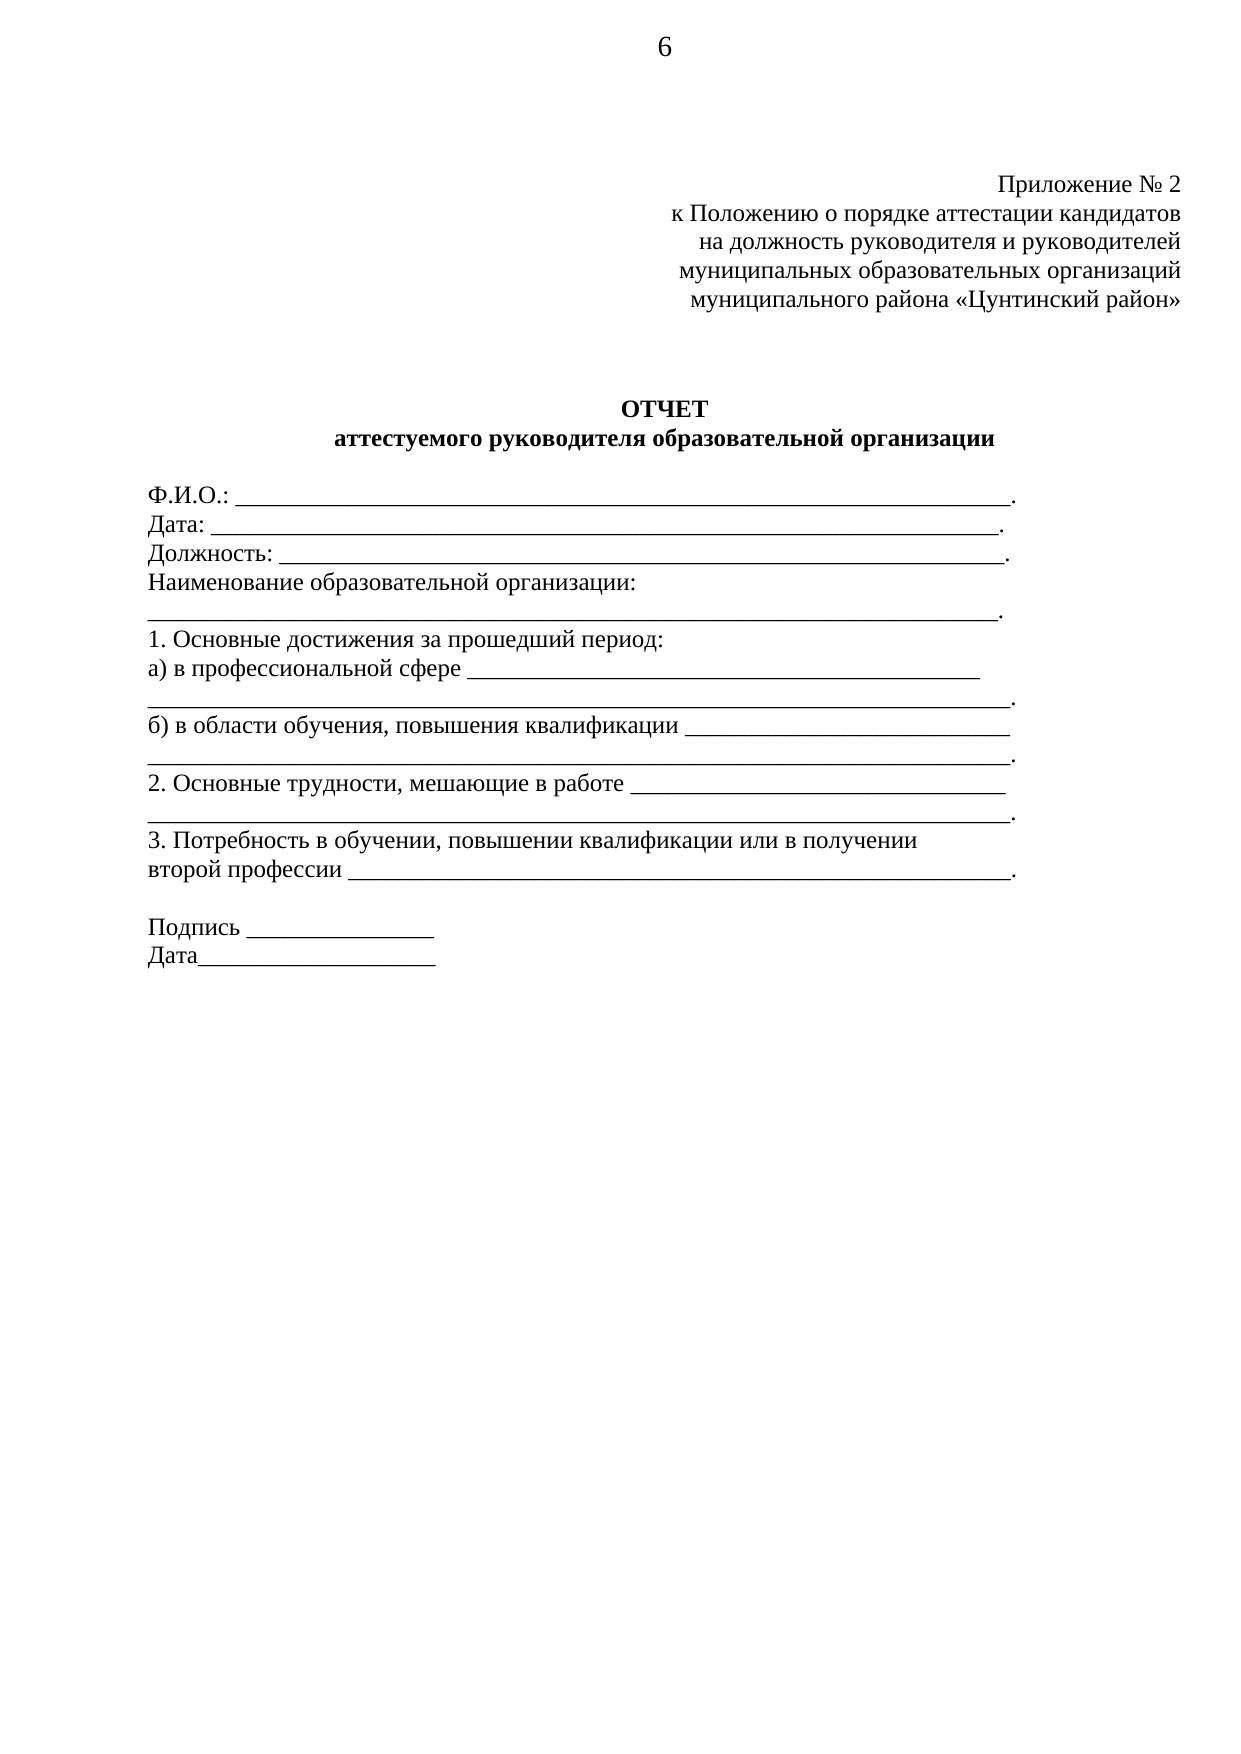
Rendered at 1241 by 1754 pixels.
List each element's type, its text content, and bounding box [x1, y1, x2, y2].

text ОТЧЕТ аттестуемого руководителя образовательной организации [148, 394, 1181, 452]
text Приложение № 2 [148, 169, 1181, 198]
text Подпись _______________ Дата___________________ [148, 912, 1181, 969]
text муниципальных образовательных организаций [148, 255, 1181, 284]
text Ф.И.О.: ______________________________________________________________. Дата: _______________________________________________________________. Должность: __________________________________________________________. Наименование образовательной организации: ____________________________________________________________________. 1. Основные достижения за прошедший период: а) в профессиональной сфере _________________________________________ _____________________________________________________________________. б) в области обучения, повышения квалификации __________________________ _____________________________________________________________________. 2. Основные трудности, мешающие в работе ______________________________ _____________________________________________________________________. 3. Потребность в обучении, повышении квалификации или в получении второй профессии _____________________________________________________. [148, 480, 1181, 883]
text муниципального района «Цунтинский район» [148, 284, 1181, 313]
text на должность руководителя и руководителей [148, 226, 1181, 255]
text к Положению о порядке аттестации кандидатов [148, 198, 1181, 226]
